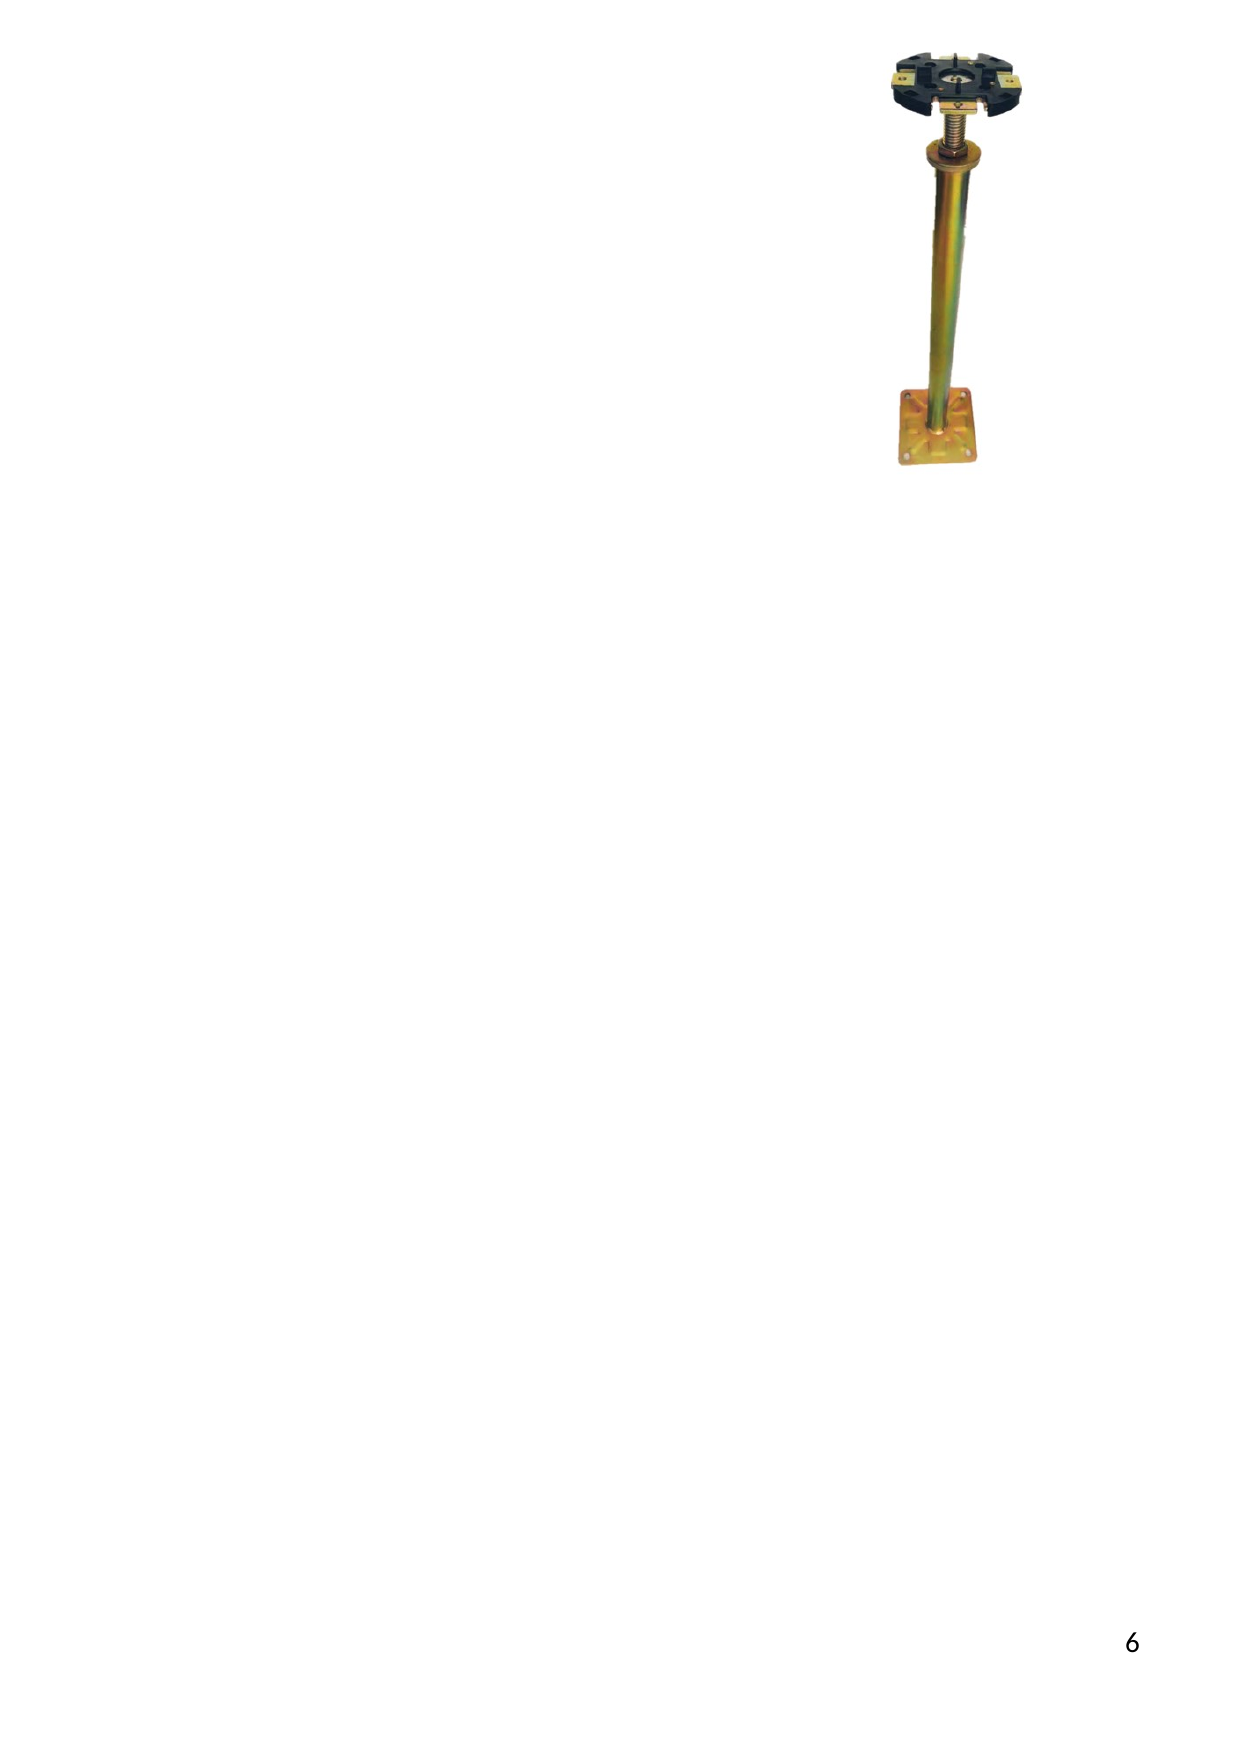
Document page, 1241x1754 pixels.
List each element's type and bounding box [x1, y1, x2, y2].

picture [770, 24, 1122, 492]
